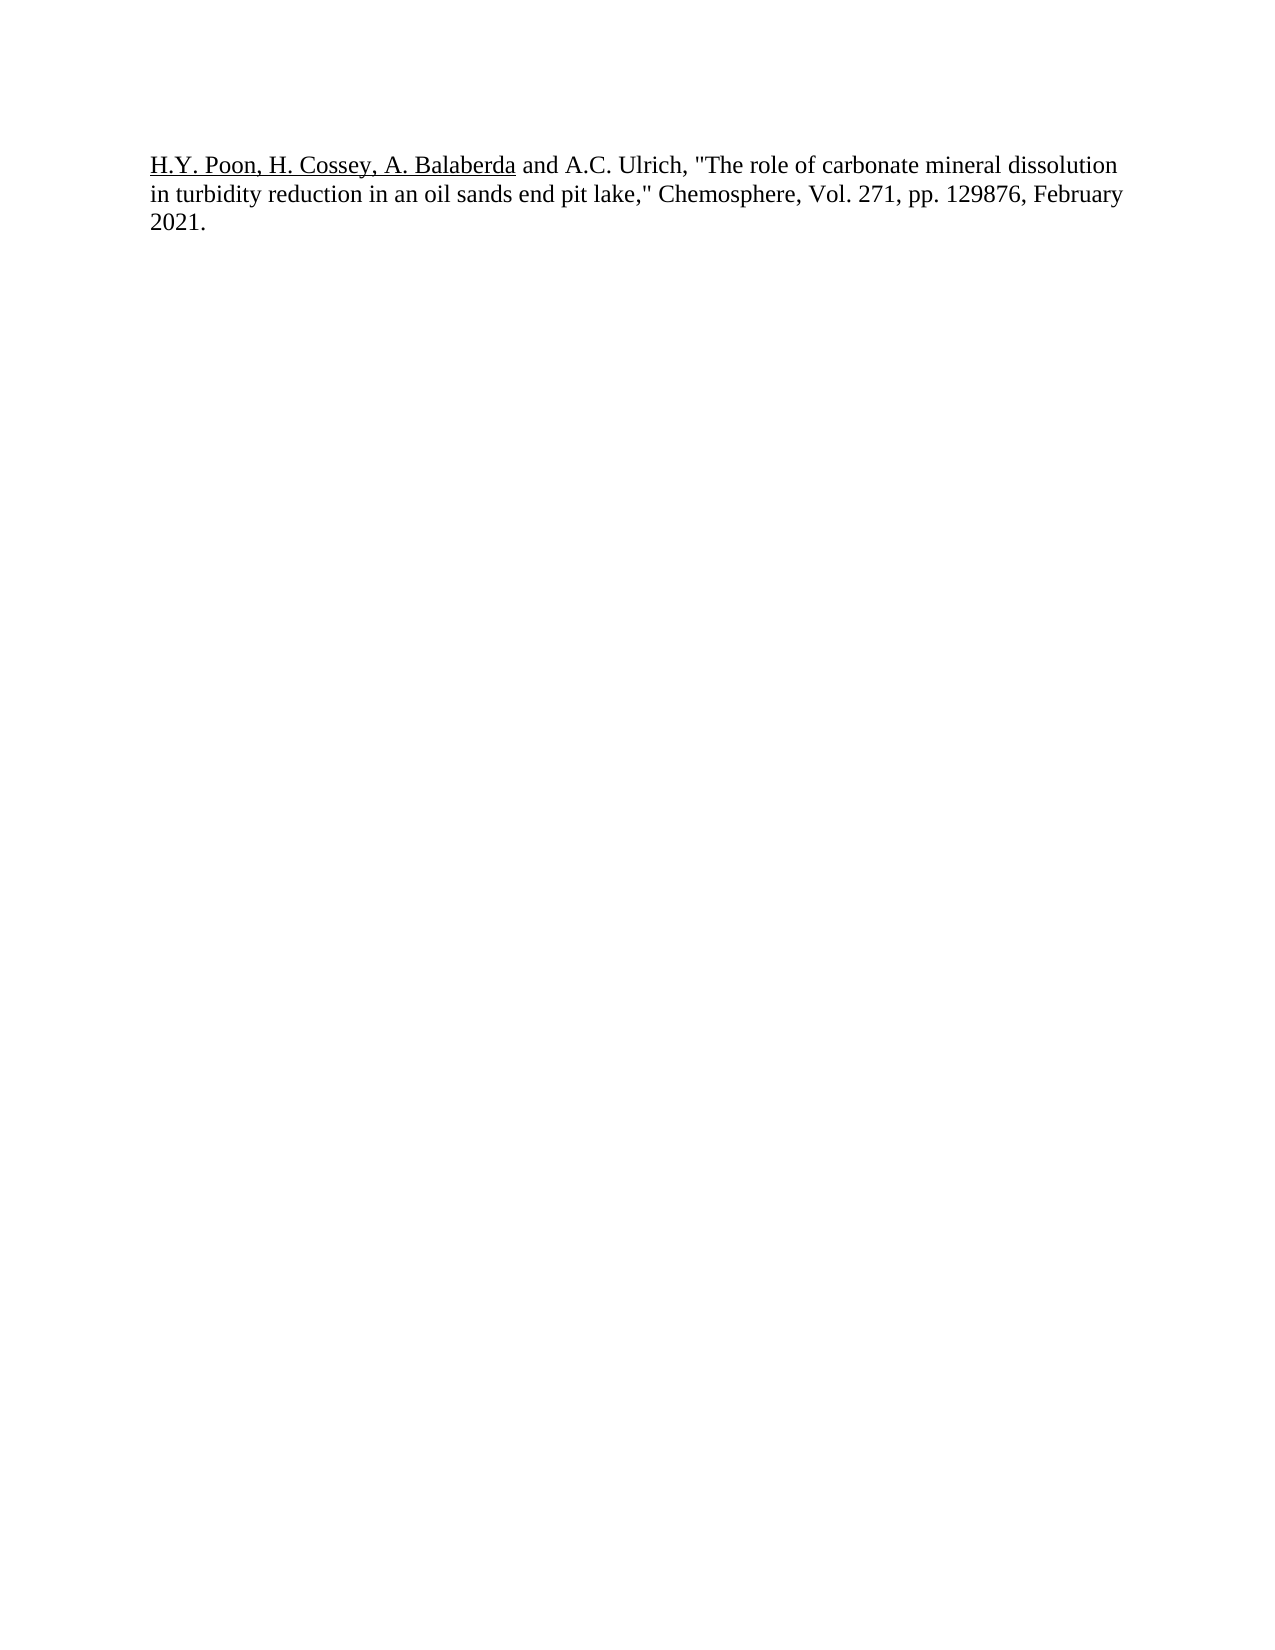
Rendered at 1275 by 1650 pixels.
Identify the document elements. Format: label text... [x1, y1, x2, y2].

text H.Y. Poon, H. Cossey, A. Balaberda and A.C. Ulrich, "The role of carbonate mineral dissolution in turbidity reduction in an oil sands end pit lake," Chemosphere, Vol. 271, pp. 129876, February 2021. [150, 150, 1125, 236]
